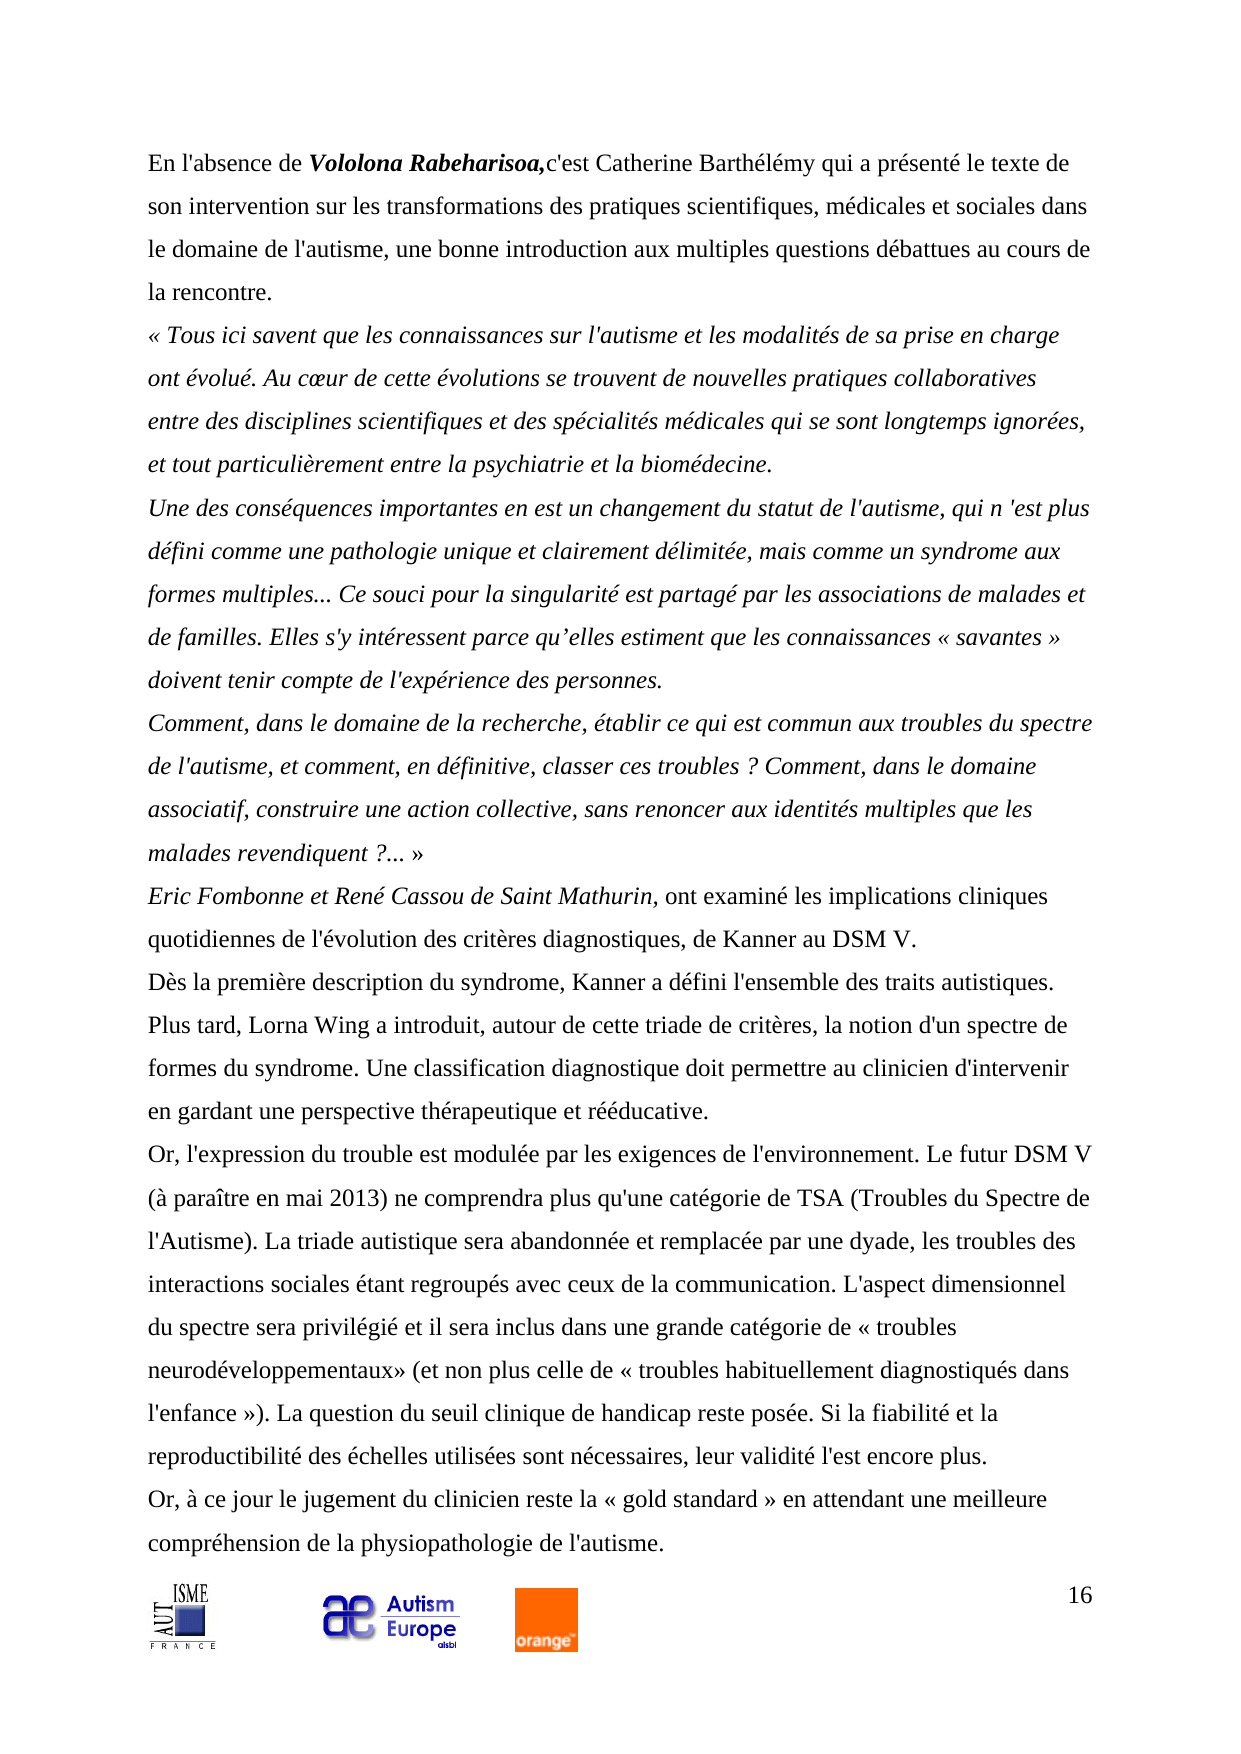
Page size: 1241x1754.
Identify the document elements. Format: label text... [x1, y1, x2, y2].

picture [316, 1579, 460, 1652]
text Or, l'expression du trouble est modulée par les exigences de l'environnement. Le futur DSM V (à paraître en mai 2013) ne comprendra plus qu'une catégorie de TSA (Troubles du Spectre de l'Autisme). La triade autistique sera abandonnée et remplacée par une dyade, les troubles des interactions sociales étant regroupés avec ceux de la communication. L'aspect dimensionnel du spectre sera privilégié et il sera inclus dans une grande catégorie de « troubles neurodéveloppementaux» (et non plus celle de « troubles habituellement diagnostiqués dans l'enfance »). La question du seuil clinique de handicap reste posée. Si la fiabilité et la reproductibilité des échelles utilisées sont nécessaires, leur validité l'est encore plus. [148, 1139, 1093, 1470]
text Comment, dans le domaine de la recherche, établir ce qui est commun aux troubles du spectre de l'autisme, et comment, en définitive, classer ces troubles ? Comment, dans le domaine associatif, construire une action collective, sans renoncer aux identités multiples que les malades revendiquent ?... » [148, 708, 1093, 866]
picture [147, 1581, 217, 1652]
picture [515, 1588, 578, 1652]
text Eric Fombonne et René Cassou de Saint Mathurin, ont examiné les implications cliniques quotidiennes de l'évolution des critères diagnostiques, de Kanner au DSM V. [148, 881, 1093, 953]
text Une des conséquences importantes en est un changement du statut de l'autisme, qui n 'est plus défini comme une pathologie unique et clairement délimitée, mais comme un syndrome aux formes multiples... Ce souci pour la singularité est partagé par les associations de malades et de familles. Elles s'y intéressent parce qu’elles estiment que les connaissances « savantes » doivent tenir compte de l'expérience des personnes. [148, 493, 1093, 694]
text En l'absence de Vololona Rabeharisoa,c'est Catherine Barthélémy qui a présenté le texte de son intervention sur les transformations des pratiques scientifiques, médicales et sociales dans le domaine de l'autisme, une bonne introduction aux multiples questions débattues au cours de la rencontre. [148, 148, 1093, 306]
text Or, à ce jour le jugement du clinicien reste la « gold standard » en attendant une meilleure compréhension de la physiopathologie de l'autisme. [148, 1484, 1093, 1556]
text Dès la première description du syndrome, Kanner a défini l'ensemble des traits autistiques. Plus tard, Lorna Wing a introduit, autour de cette triade de critères, la notion d'un spectre de formes du syndrome. Une classification diagnostique doit permettre au clinicien d'intervenir en gardant une perspective thérapeutique et rééducative. [148, 967, 1093, 1125]
text « Tous ici savent que les connaissances sur l'autisme et les modalités de sa prise en charge ont évolué. Au cœur de cette évolutions se trouvent de nouvelles pratiques collaboratives entre des disciplines scientifiques et des spécialités médicales qui se sont longtemps ignorées, et tout particulièrement entre la psychiatrie et la biomédecine. [148, 320, 1093, 478]
